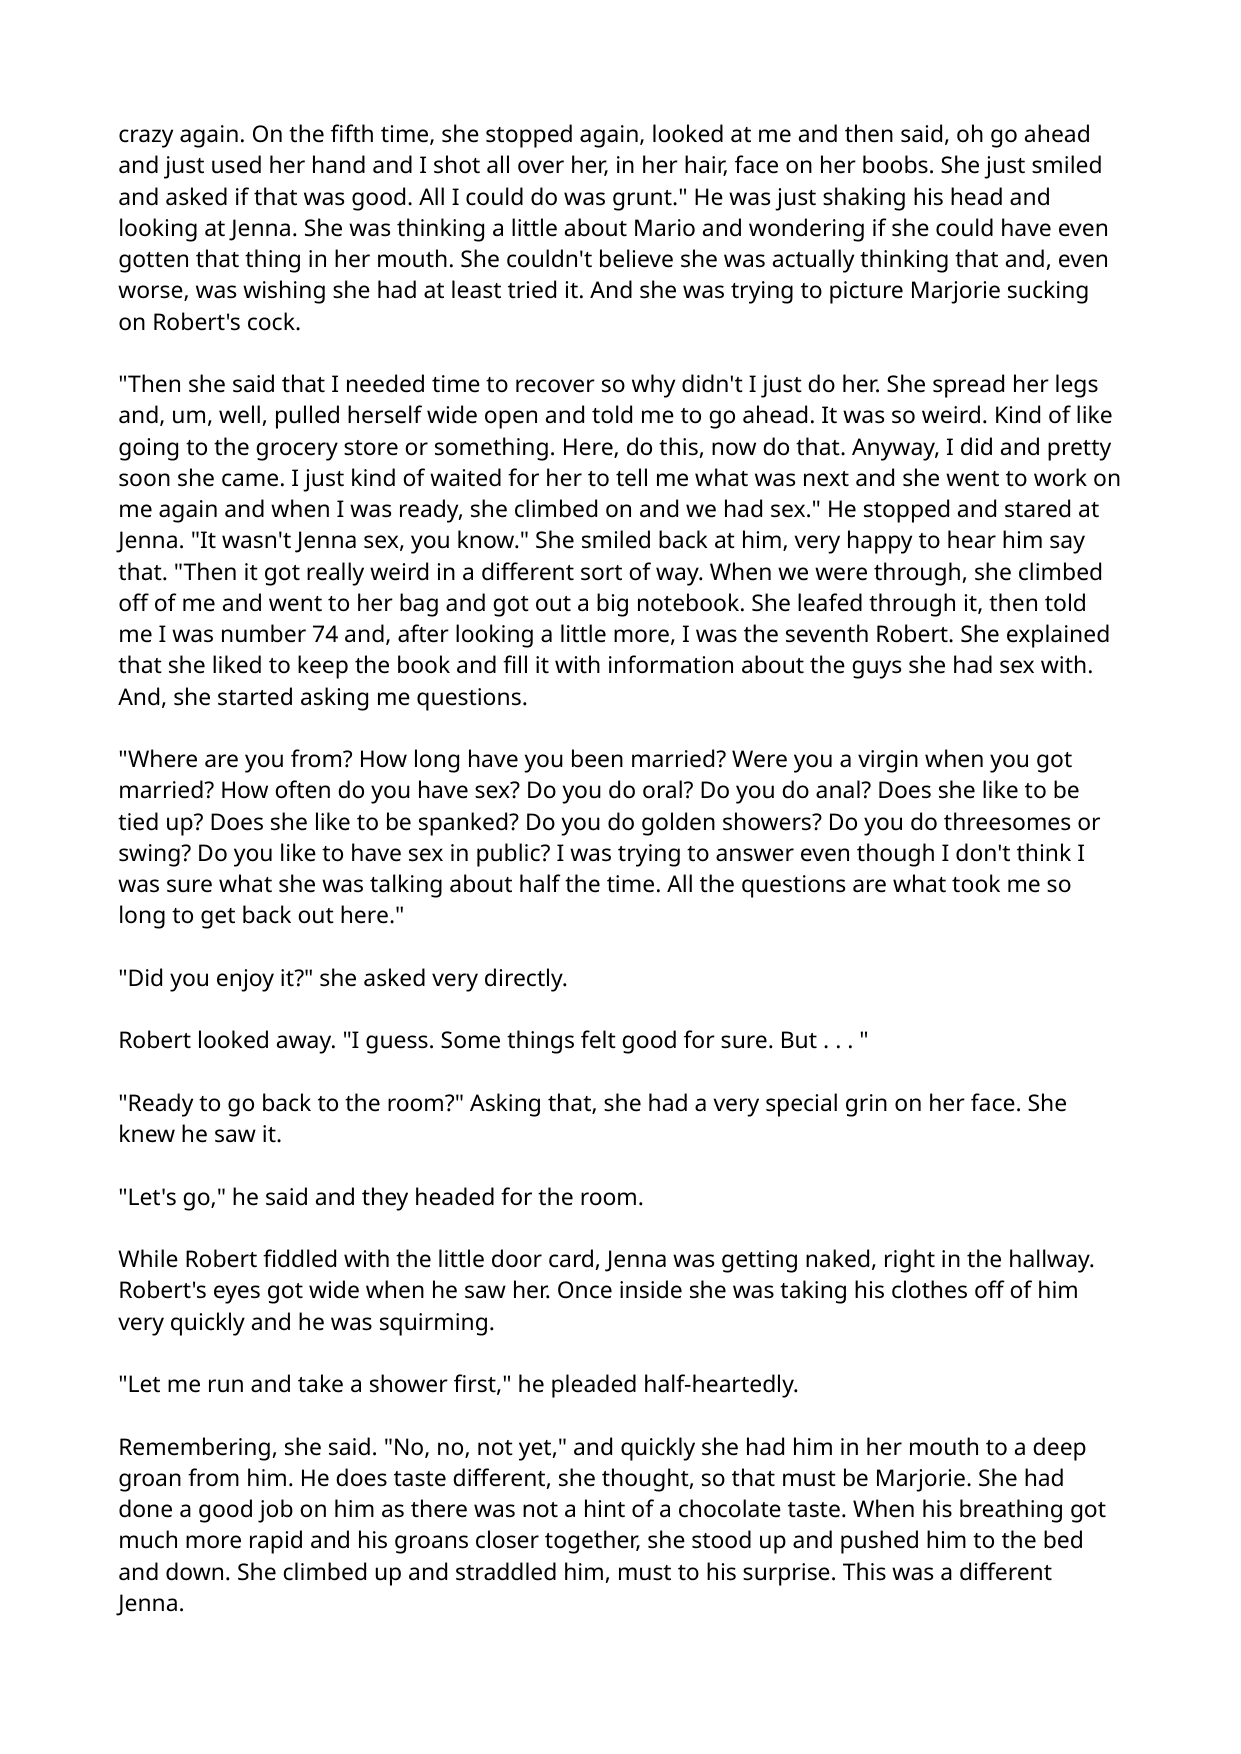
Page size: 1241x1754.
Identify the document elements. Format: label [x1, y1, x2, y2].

text [118, 118, 1122, 1618]
